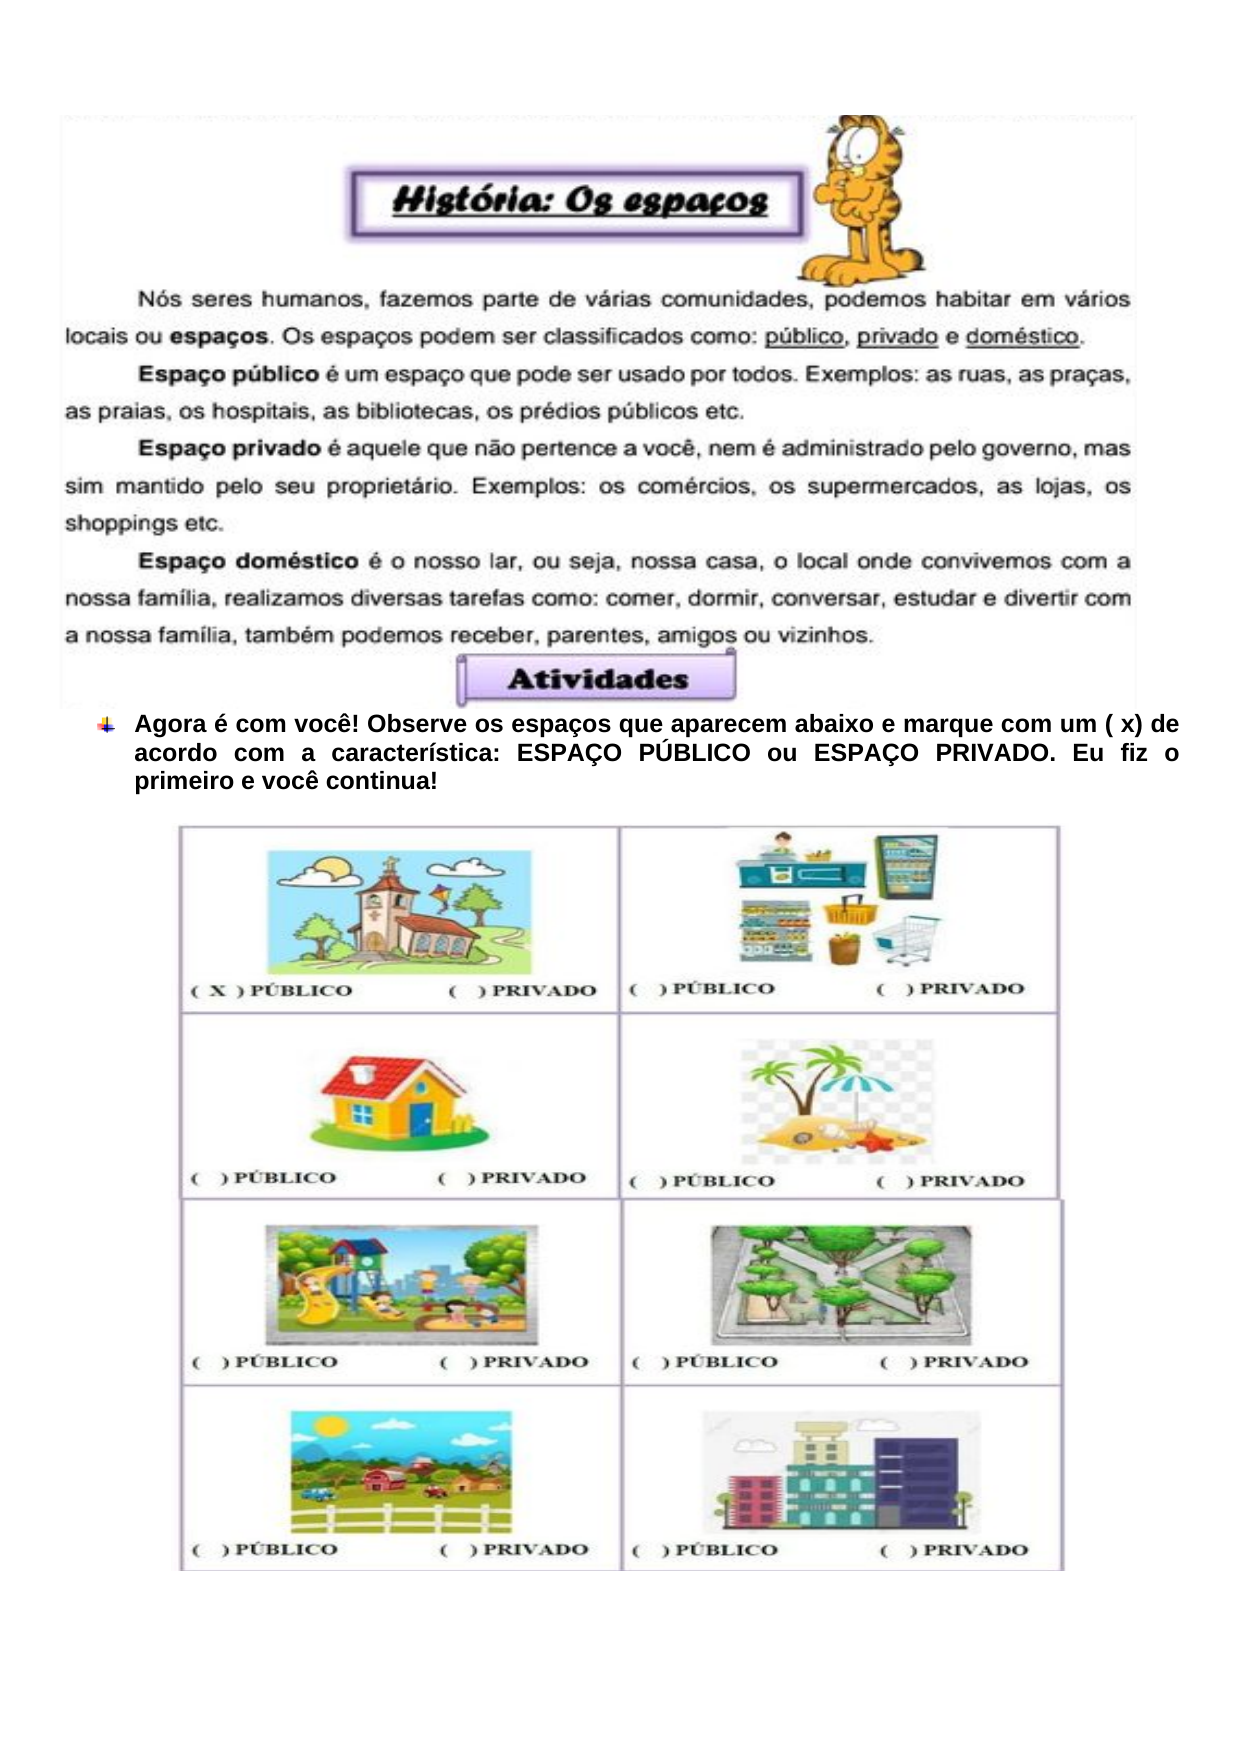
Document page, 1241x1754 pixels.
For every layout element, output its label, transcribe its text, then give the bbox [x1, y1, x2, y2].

picture [97, 715, 115, 733]
list Agora é com você! Observe os espaços que aparecem abaixo e marque com um ( x) de acordo com a característica: ESPAÇO PÚBLICO ou ESPAÇO PRIVADO. Eu fiz o primeiro e você continua! [97, 709, 1181, 795]
picture [171, 823, 1070, 1571]
picture [59, 115, 1138, 709]
